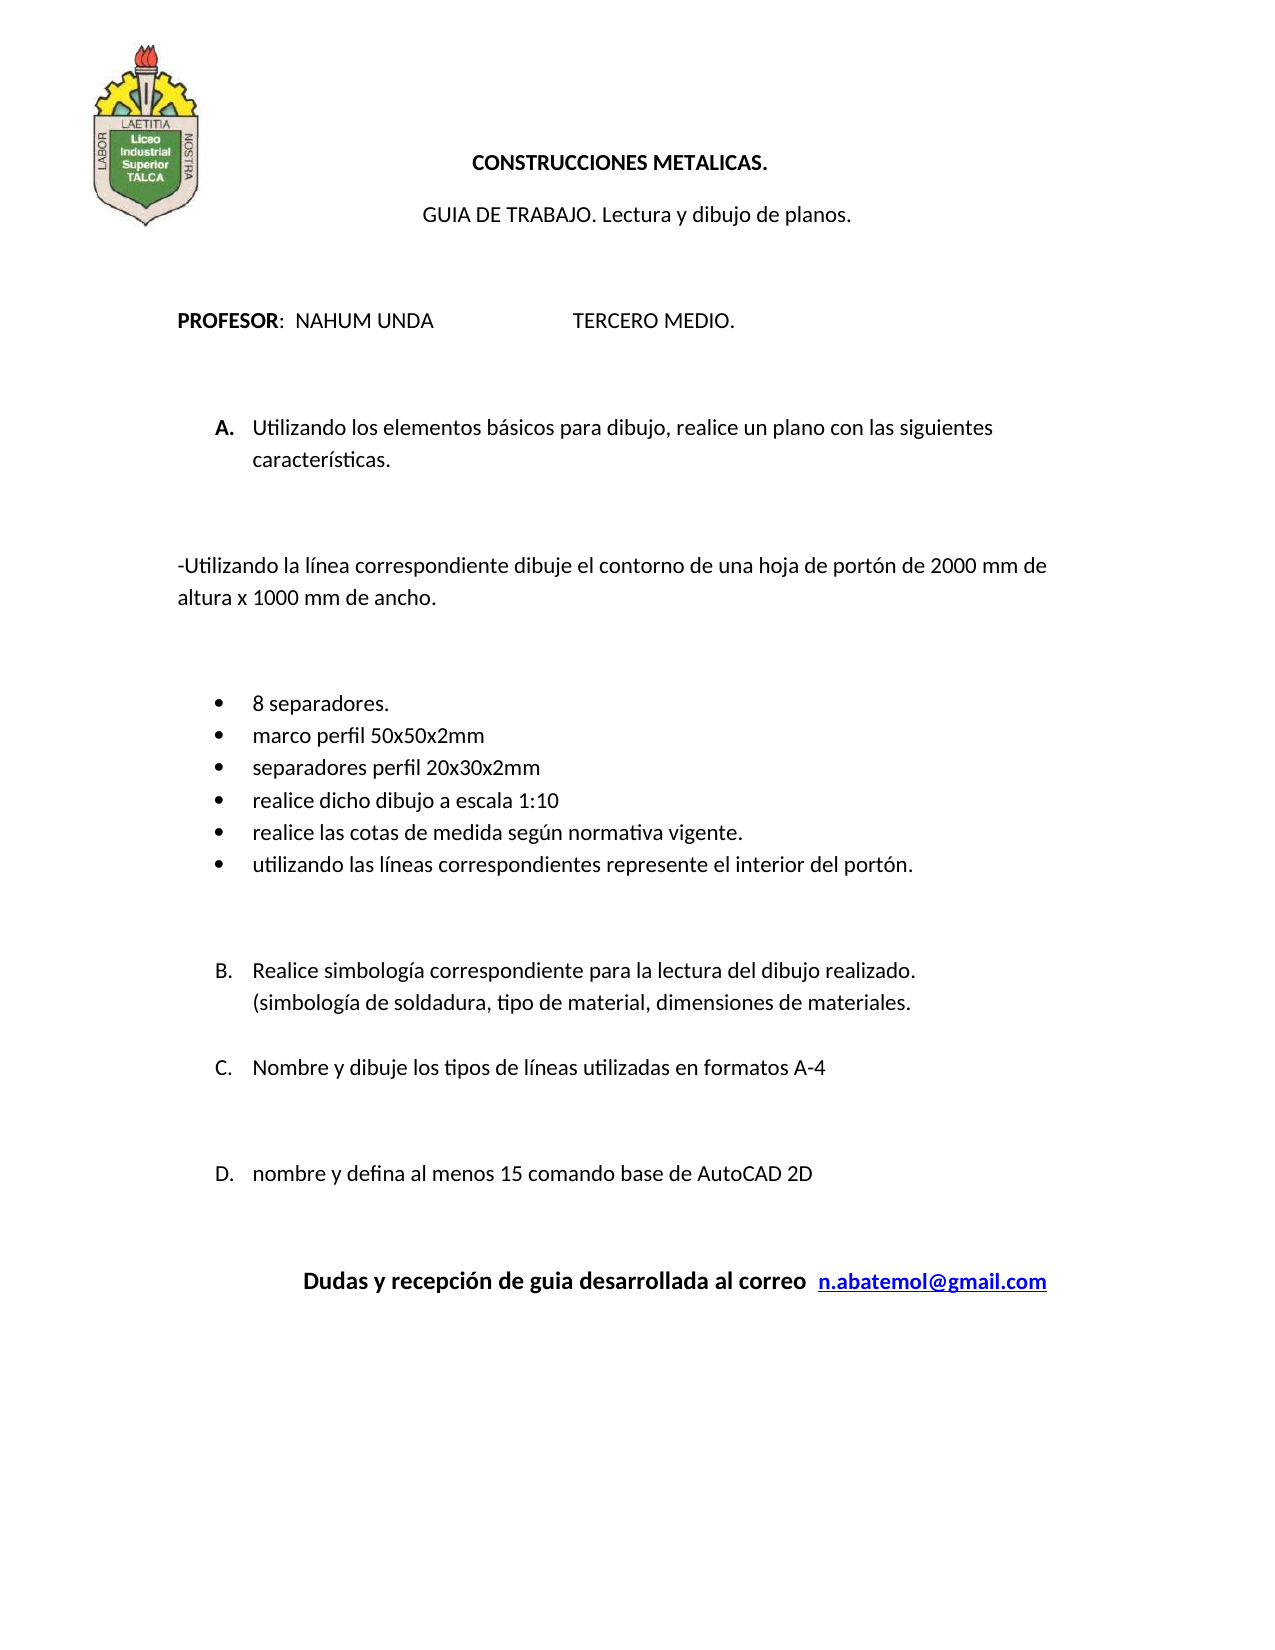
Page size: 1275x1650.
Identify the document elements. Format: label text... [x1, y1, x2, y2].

text GUIA DE TRABAJO. Lectura y dibujo de planos. [205, 201, 1098, 229]
list realice las cotas de medida según normativa vigente. [215, 818, 1098, 846]
text -Utilizando la línea correspondiente dibuje el contorno de una hoja de portón de 2000 mm de altura x 1000 mm de ancho. [177, 551, 1098, 611]
list nombre y defina al menos 15 comando base de AutoCAD 2D [215, 1159, 1098, 1187]
text PROFESOR: NAHUM UNDA TERCERO MEDIO. [177, 307, 1098, 335]
picture [86, 28, 205, 246]
list marco perfil 50x50x2mm [215, 721, 1098, 749]
list utilizando las líneas correspondientes represente el interior del portón. [215, 850, 1098, 878]
list Dudas y recepción de guia desarrollada al correo n.abatemol@gmail.com [252, 1265, 1098, 1295]
list separadores perfil 20x30x2mm [215, 753, 1098, 782]
list realice dicho dibujo a escala 1:10 [215, 786, 1098, 814]
list Realice simbología correspondiente para la lectura del dibujo realizado. (simbología de soldadura, tipo de material, dimensiones de materiales. [215, 956, 1098, 1016]
list Nombre y dibuje los tipos de líneas utilizadas en formatos A-4 [215, 1053, 1098, 1081]
list Utilizando los elementos básicos para dibujo, realice un plano con las siguientes características. [215, 413, 1098, 473]
text CONSTRUCCIONES METALICAS. [205, 148, 1098, 176]
list 8 separadores. [215, 689, 1098, 717]
